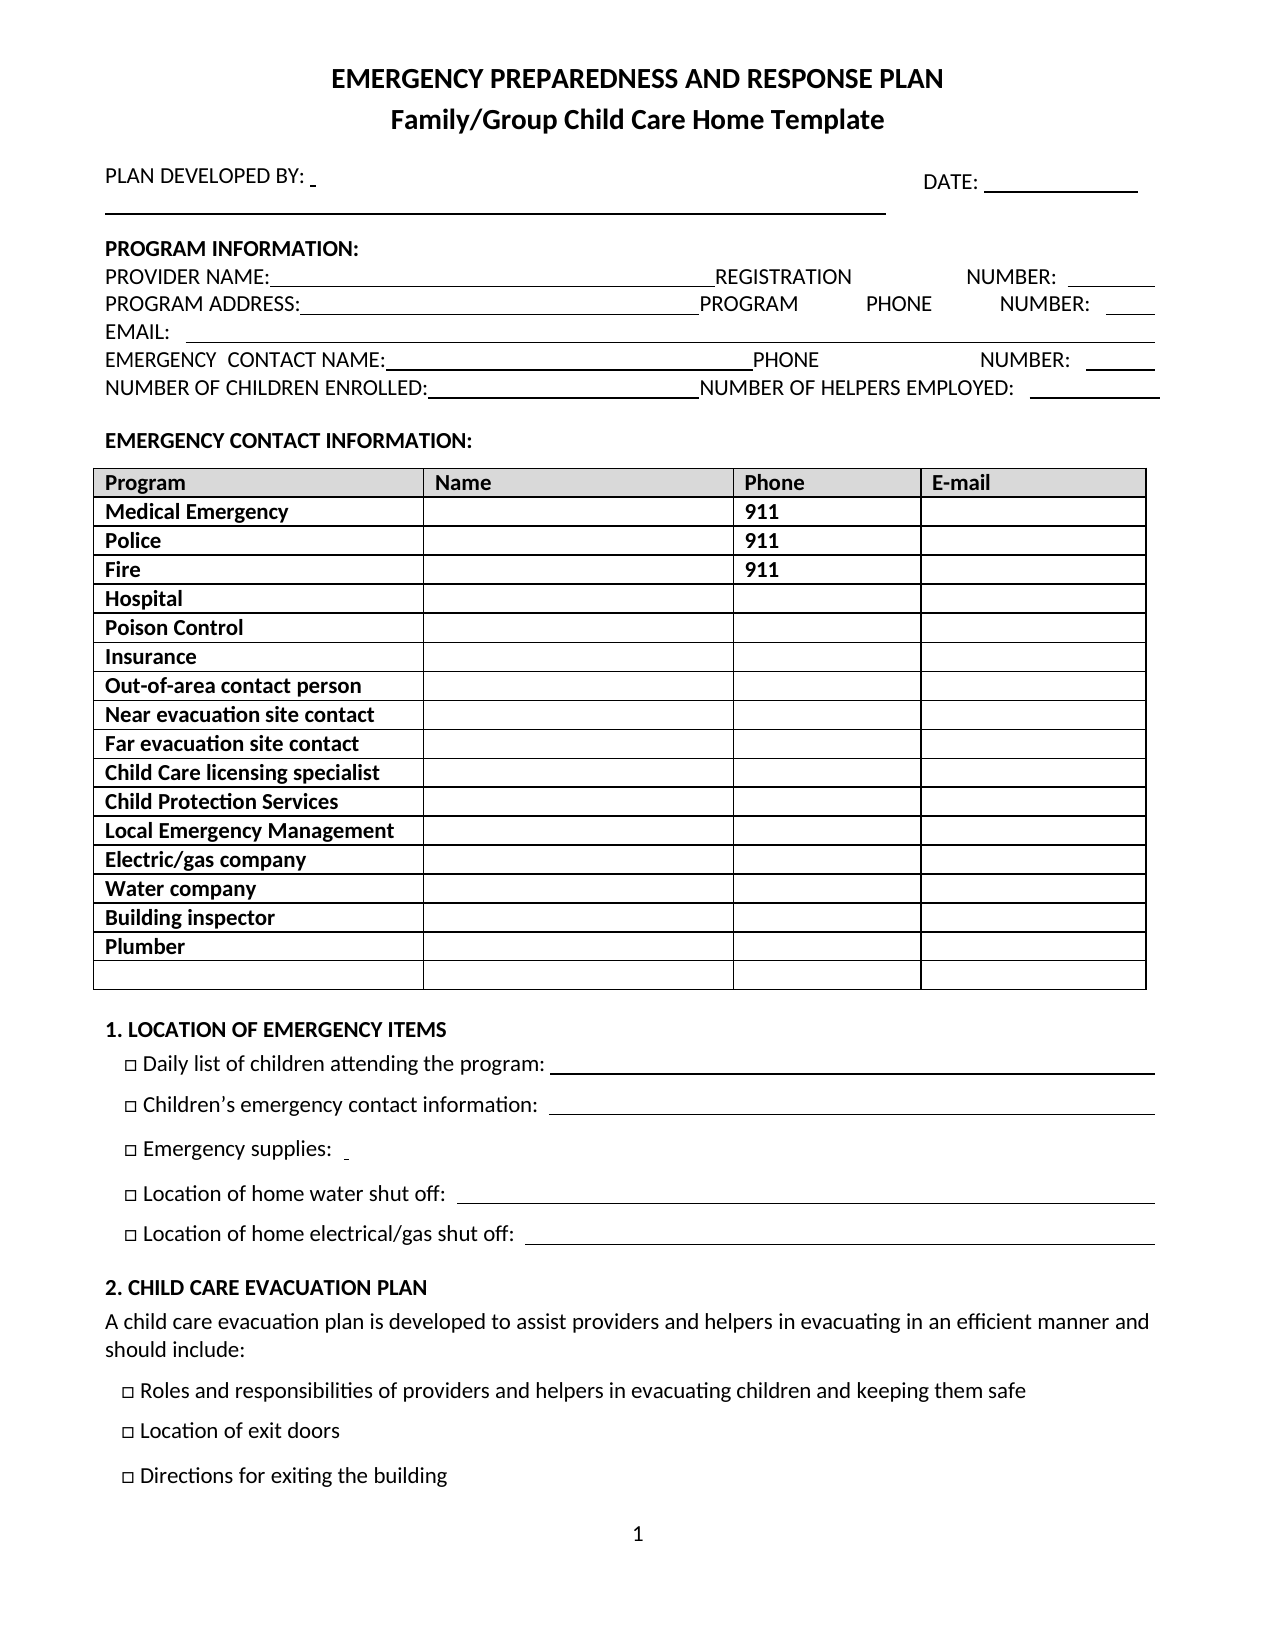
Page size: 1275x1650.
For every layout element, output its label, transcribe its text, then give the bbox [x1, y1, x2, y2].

table_cell [734, 730, 920, 757]
table_cell [734, 961, 920, 989]
table_cell Fire [94, 556, 423, 583]
table_cell [922, 701, 1145, 728]
list LOCATION OF EMERGENCY ITEMS [105, 1015, 1169, 1043]
table_cell [734, 846, 920, 873]
table_cell [922, 614, 1145, 642]
table_cell [922, 672, 1145, 699]
table_cell Hospital [94, 585, 423, 612]
table_cell [424, 643, 733, 671]
table_cell [922, 527, 1145, 554]
table_cell [424, 527, 733, 554]
subtitle PROGRAM INFORMATION: [105, 234, 886, 262]
table_header Phone [734, 469, 920, 496]
table_cell [424, 904, 733, 931]
table_cell [922, 846, 1145, 873]
table_cell [424, 875, 733, 902]
table_cell [734, 759, 920, 786]
table_cell Electric/gas company [94, 846, 423, 873]
table_cell 911 [734, 556, 920, 583]
table_cell [94, 961, 423, 989]
table_cell Child Care licensing specialist [94, 759, 423, 786]
subtitle EMERGENCY PREPAREDNESS AND RESPONSE PLAN [329, 60, 946, 96]
list Emergency supplies: [124, 1134, 1169, 1162]
table_cell Near evacuation site contact [94, 701, 423, 728]
table_cell [922, 961, 1145, 989]
table_cell Local Emergency Management [94, 817, 423, 844]
table_cell Far evacuation site contact [94, 730, 423, 757]
table_cell [922, 498, 1145, 525]
list Directions for exiting the building [121, 1461, 1169, 1489]
table_cell Medical Emergency [94, 498, 423, 525]
table_cell [734, 643, 920, 671]
table_cell [922, 643, 1145, 671]
text Family/Group Child Care Home Template [329, 101, 946, 137]
table_cell [922, 875, 1145, 902]
table_cell Child Protection Services [94, 788, 423, 815]
table_cell Water company [94, 875, 423, 902]
table_cell [424, 961, 733, 989]
table_cell Out-of-area contact person [94, 672, 423, 699]
table_cell [424, 759, 733, 786]
table_cell [922, 817, 1145, 844]
list Daily list of children attending the program: [124, 1049, 1169, 1077]
table_header E-mail [922, 469, 1145, 496]
table_cell 911 [734, 498, 920, 525]
table_cell [424, 701, 733, 728]
text A child care evacuation plan is developed to assist providers and helpers in evacuating in an efficient manner and should include: [105, 1307, 1163, 1363]
table_cell Plumber [94, 933, 423, 960]
table_cell Insurance [94, 643, 423, 671]
table_cell Police [94, 527, 423, 554]
list Location of exit doors [121, 1416, 1169, 1444]
table_cell [922, 730, 1145, 757]
table_cell [922, 585, 1145, 612]
table_cell [734, 788, 920, 815]
table_cell [922, 556, 1145, 583]
list Children’s emergency contact information: [124, 1090, 1169, 1118]
table_header Program [94, 469, 423, 496]
table_cell [922, 933, 1145, 960]
text PLAN DEVELOPED BY: [105, 161, 886, 213]
table_cell [424, 614, 733, 642]
table_cell [424, 788, 733, 815]
table_cell [734, 904, 920, 931]
table_cell [734, 614, 920, 642]
table_header Name [424, 469, 733, 496]
table_cell [734, 672, 920, 699]
table_cell [424, 498, 733, 525]
text PROVIDER NAME: REGISTRATION NUMBER: PROGRAM ADDRESS: PROGRAM PHONE NUMBER: EMAIL: EMERGENCY CONTACT NAME: PHONE NUMBER: NUMBER OF CHILDREN ENROLLED: NUMBER OF HELPERS EMPLOYED: [105, 262, 1155, 401]
table_cell [424, 846, 733, 873]
table_cell [922, 788, 1145, 815]
table_cell [424, 933, 733, 960]
table_cell Building inspector [94, 904, 423, 931]
table_cell [734, 817, 920, 844]
text DATE: [923, 167, 1169, 195]
list Location of home electrical/gas shut off: [124, 1219, 1169, 1247]
list Roles and responsibilities of providers and helpers in evacuating children and keeping them safe [121, 1376, 1169, 1404]
table_cell [424, 672, 733, 699]
table_cell [734, 701, 920, 728]
table_cell [734, 875, 920, 902]
table_cell 911 [734, 527, 920, 554]
table_cell [922, 904, 1145, 931]
list Location of home water shut off: [124, 1179, 1169, 1207]
subtitle CHILD CARE EVACUATION PLAN [105, 1273, 1169, 1301]
table_cell [424, 556, 733, 583]
table_cell [424, 730, 733, 757]
table_cell Poison Control [94, 614, 423, 642]
table_cell [424, 585, 733, 612]
table_cell [734, 933, 920, 960]
table_cell [734, 585, 920, 612]
table_cell [922, 759, 1145, 786]
table_cell [424, 817, 733, 844]
subtitle EMERGENCY CONTACT INFORMATION: [105, 426, 1169, 454]
